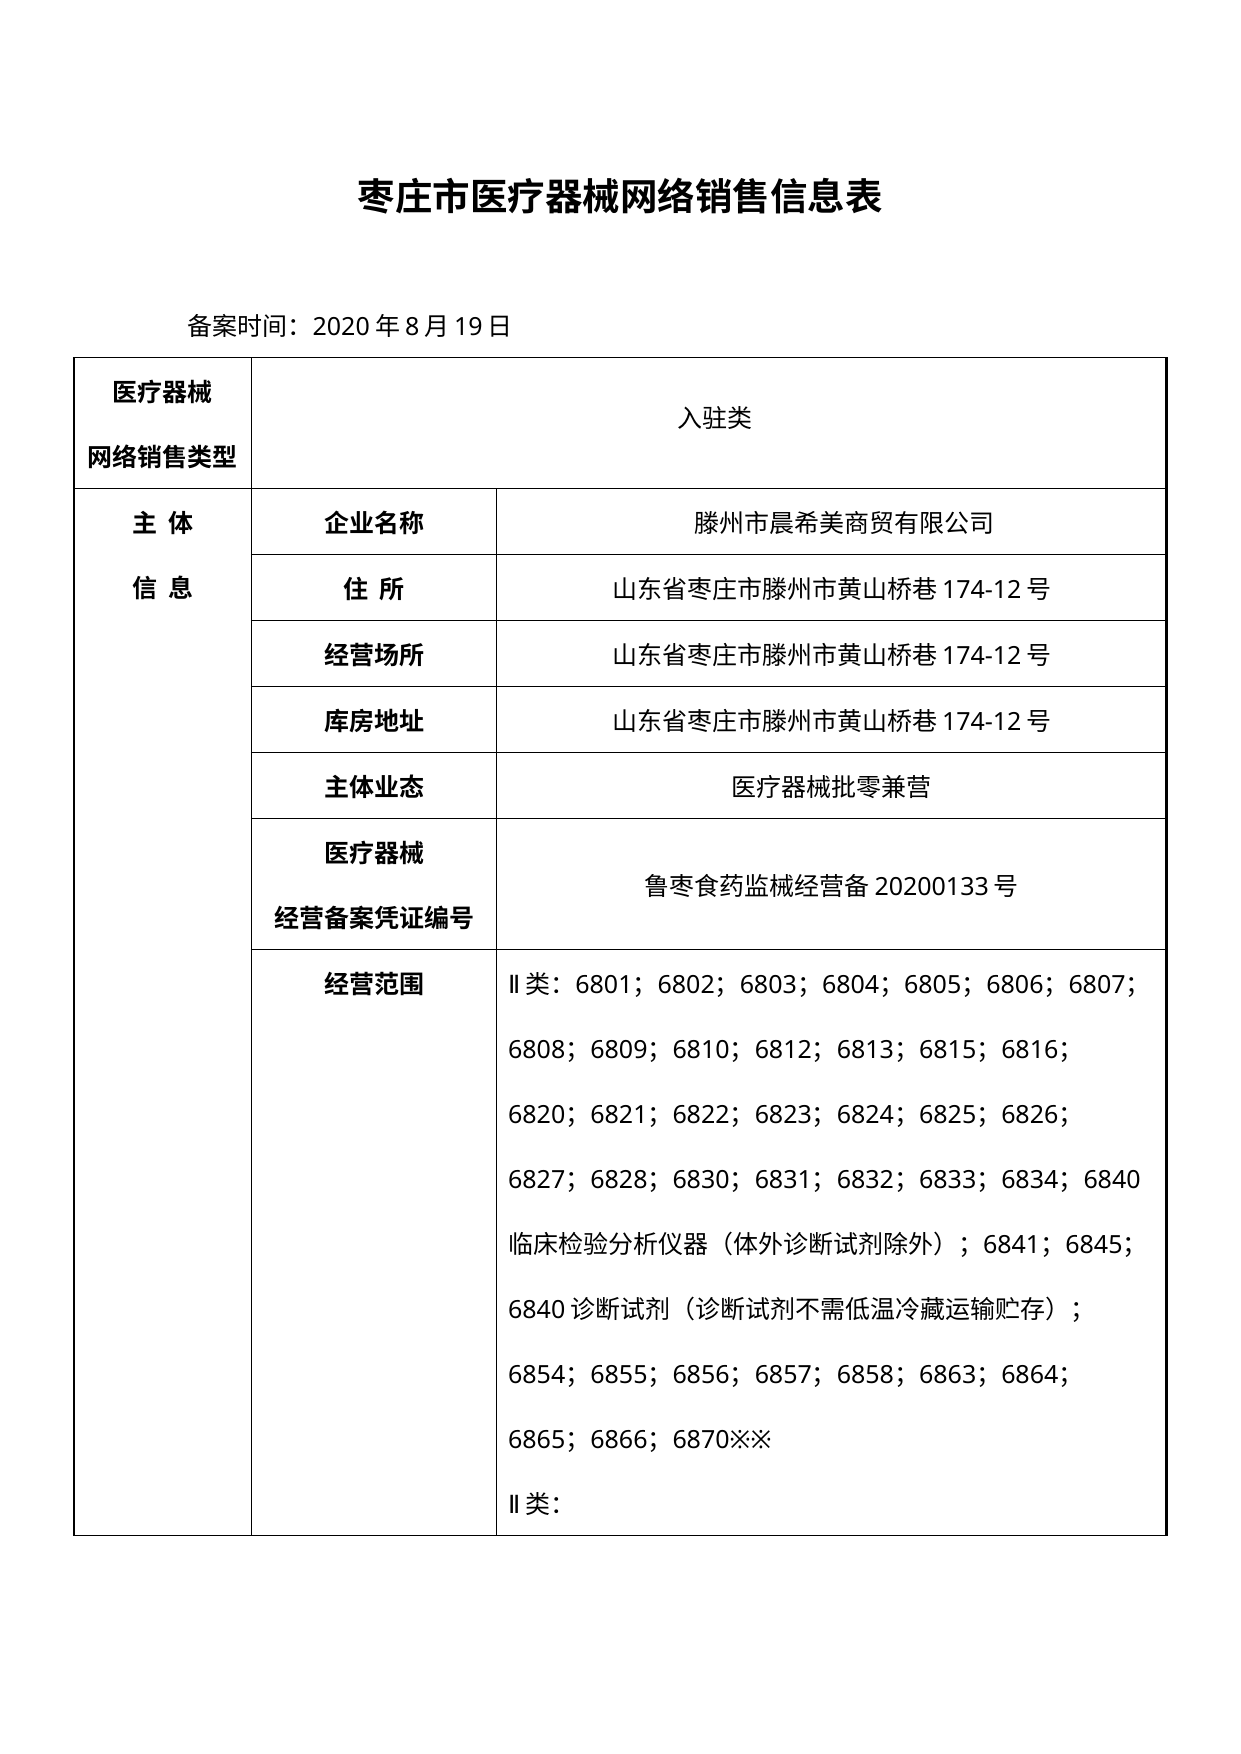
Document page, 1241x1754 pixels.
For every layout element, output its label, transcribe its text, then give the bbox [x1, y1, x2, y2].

text 备案时间：2020年8月19日 [187, 292, 1053, 357]
table_cell 住 所 [252, 555, 496, 620]
table_cell 滕州市晨希美商贸有限公司 [497, 489, 1165, 554]
table_cell 山东省枣庄市滕州市黄山桥巷174-12号 [497, 555, 1165, 620]
table_cell 山东省枣庄市滕州市黄山桥巷174-12号 [497, 621, 1165, 686]
table_cell 鲁枣食药监械经营备20200133号 [497, 819, 1165, 949]
table_cell 经营场所 [252, 621, 496, 686]
table_cell 主 体 信 息 [75, 489, 251, 1535]
table_cell 山东省枣庄市滕州市黄山桥巷174-12号 [497, 687, 1165, 752]
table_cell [497, 950, 1165, 1535]
table_cell 医疗器械批零兼营 [497, 753, 1165, 818]
table_cell 医疗器械 经营备案凭证编号 [252, 819, 496, 949]
table_cell 主体业态 [252, 753, 496, 818]
table_cell 库房地址 [252, 687, 496, 752]
table_cell 企业名称 [252, 489, 496, 554]
table_header 医疗器械 网络销售类型 [75, 358, 251, 488]
table_header 入驻类 [252, 358, 1165, 488]
table_cell 经营范围 [252, 950, 496, 1535]
text 枣庄市医疗器械网络销售信息表 [187, 162, 1053, 227]
